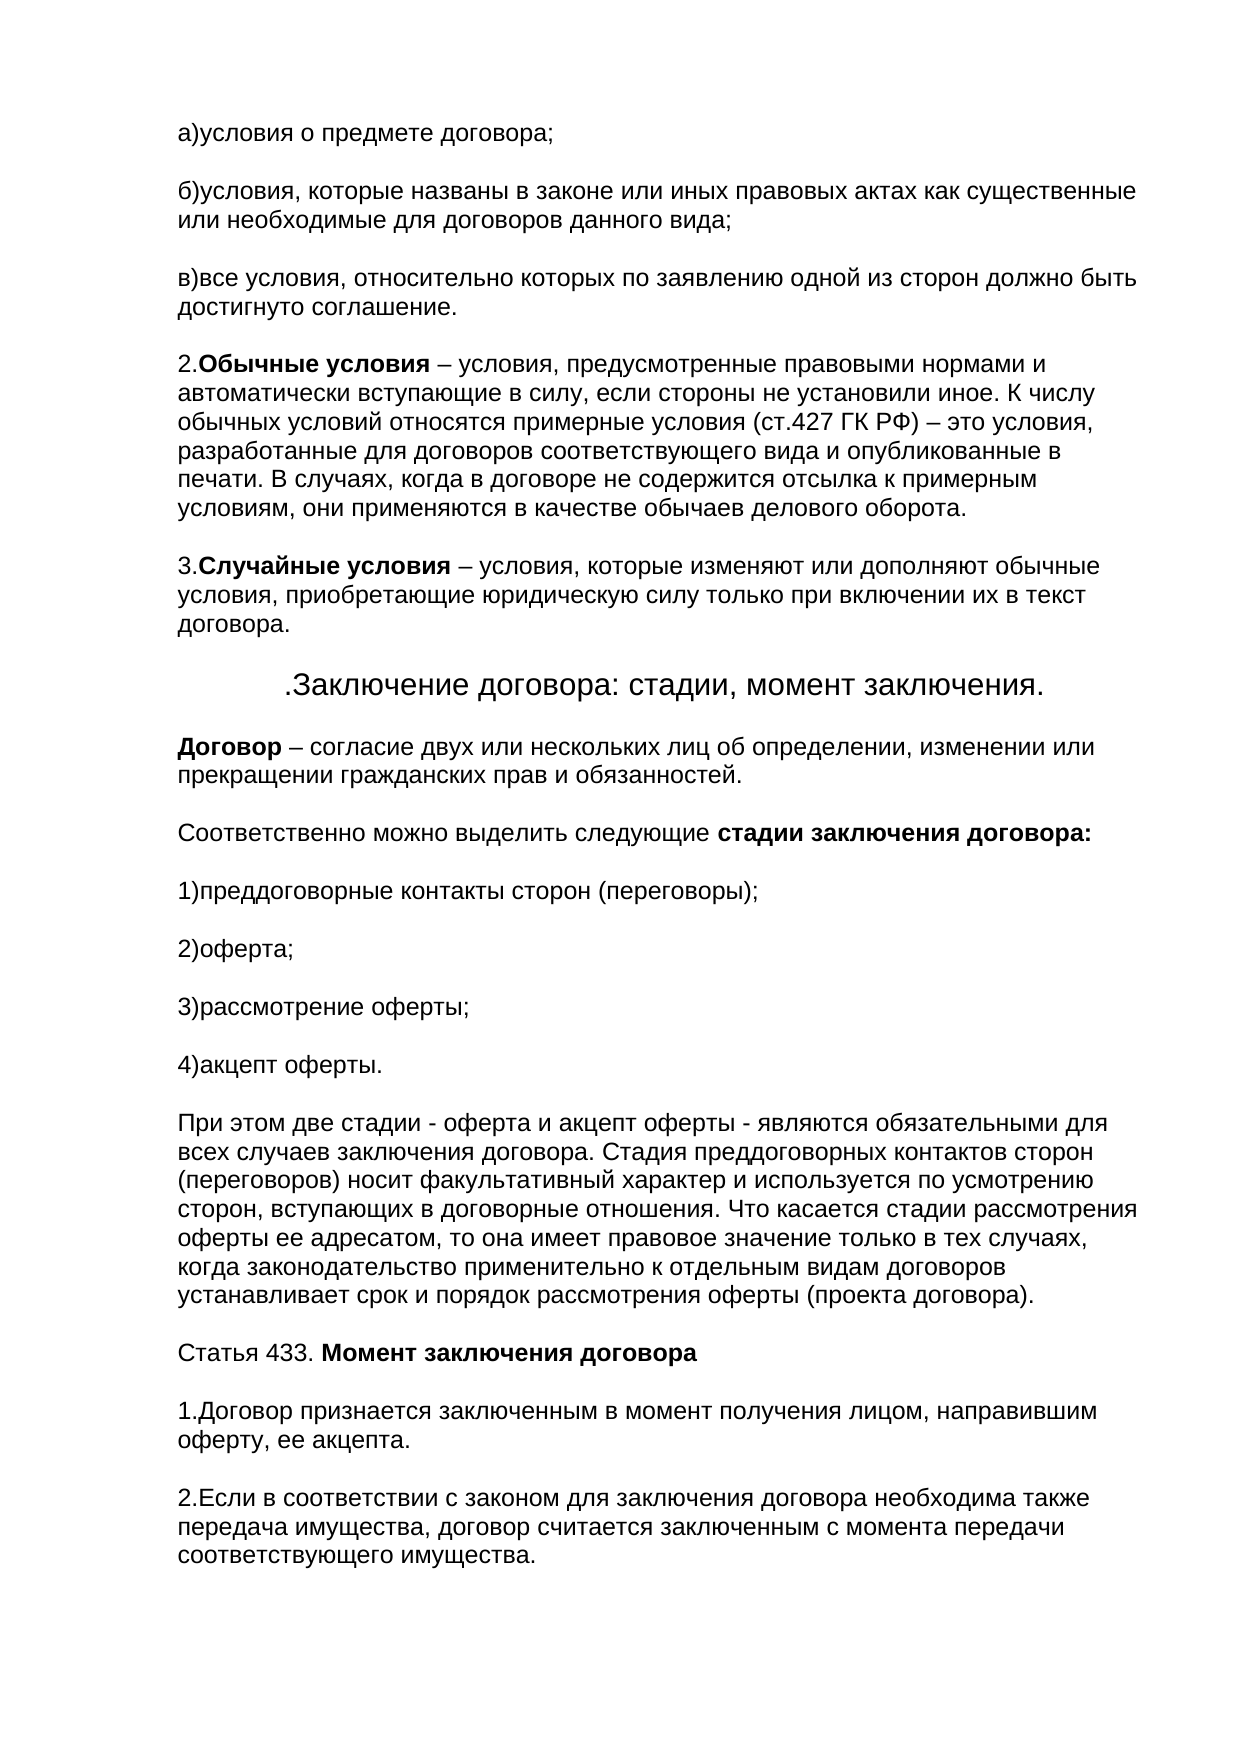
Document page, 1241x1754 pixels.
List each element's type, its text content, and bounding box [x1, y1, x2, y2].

text 1.Договор признается заключенным в момент получения лицом, направившим оферту, ее акцепта. [177, 1396, 1152, 1454]
text Статья 433. Момент заключения договора [177, 1338, 1152, 1367]
text 2)оферта; [177, 934, 1152, 963]
text При этом две стадии - оферта и акцепт оферты - являются обязательными для всех случаев заключения договора. Стадия преддоговорных контактов сторон (переговоров) носит факультативный характер и используется по усмотрению сторон, вступающих в договорные отношения. Что касается стадии рассмотрения оферты ее адресатом, то она имеет правовое значение только в тех случаях, когда законодательство применительно к отдельным видам договоров устанавливает срок и порядок рассмотрения оферты (проекта договора). [177, 1108, 1152, 1309]
text Договор – согласие двух или нескольких лиц об определении, изменении или прекращении гражданских прав и обязанностей. [177, 732, 1152, 789]
text Соответственно можно выделить следующие стадии заключения договора: [177, 818, 1152, 847]
text 3)рассмотрение оферты; [177, 992, 1152, 1021]
text 4)акцепт оферты. [177, 1050, 1152, 1079]
text б)условия, которые названы в законе или иных правовых актах как существенные или необходимые для договоров данного вида; [177, 176, 1152, 233]
text 2.Обычные условия – условия, предусмотренные правовыми нормами и автоматически вступающие в силу, если стороны не установили иное. К числу обычных условий относятся примерные условия (ст.427 ГК РФ) – это условия, разработанные для договоров соответствующего вида и опубликованные в печати. В случаях, когда в договоре не содержится отсылка к примерным условиям, они применяются в качестве обычаев делового оборота. [177, 349, 1152, 522]
text 2.Если в соответствии с законом для заключения договора необходима также передача имущества, договор считается заключенным с момента передачи соответствующего имущества. [177, 1483, 1152, 1569]
text а)условия о предмете договора; [177, 118, 1152, 147]
text в)все условия, относительно которых по заявлению одной из сторон должно быть достигнуто соглашение. [177, 263, 1152, 320]
text 3.Случайные условия – условия, которые изменяют или дополняют обычные условия, приобретающие юридическую силу только при включении их в текст договора. [177, 551, 1152, 637]
text 1)преддоговорные контакты сторон (переговоры); [177, 876, 1152, 905]
text .Заключение договора: стадии, момент заключения. [177, 666, 1152, 702]
